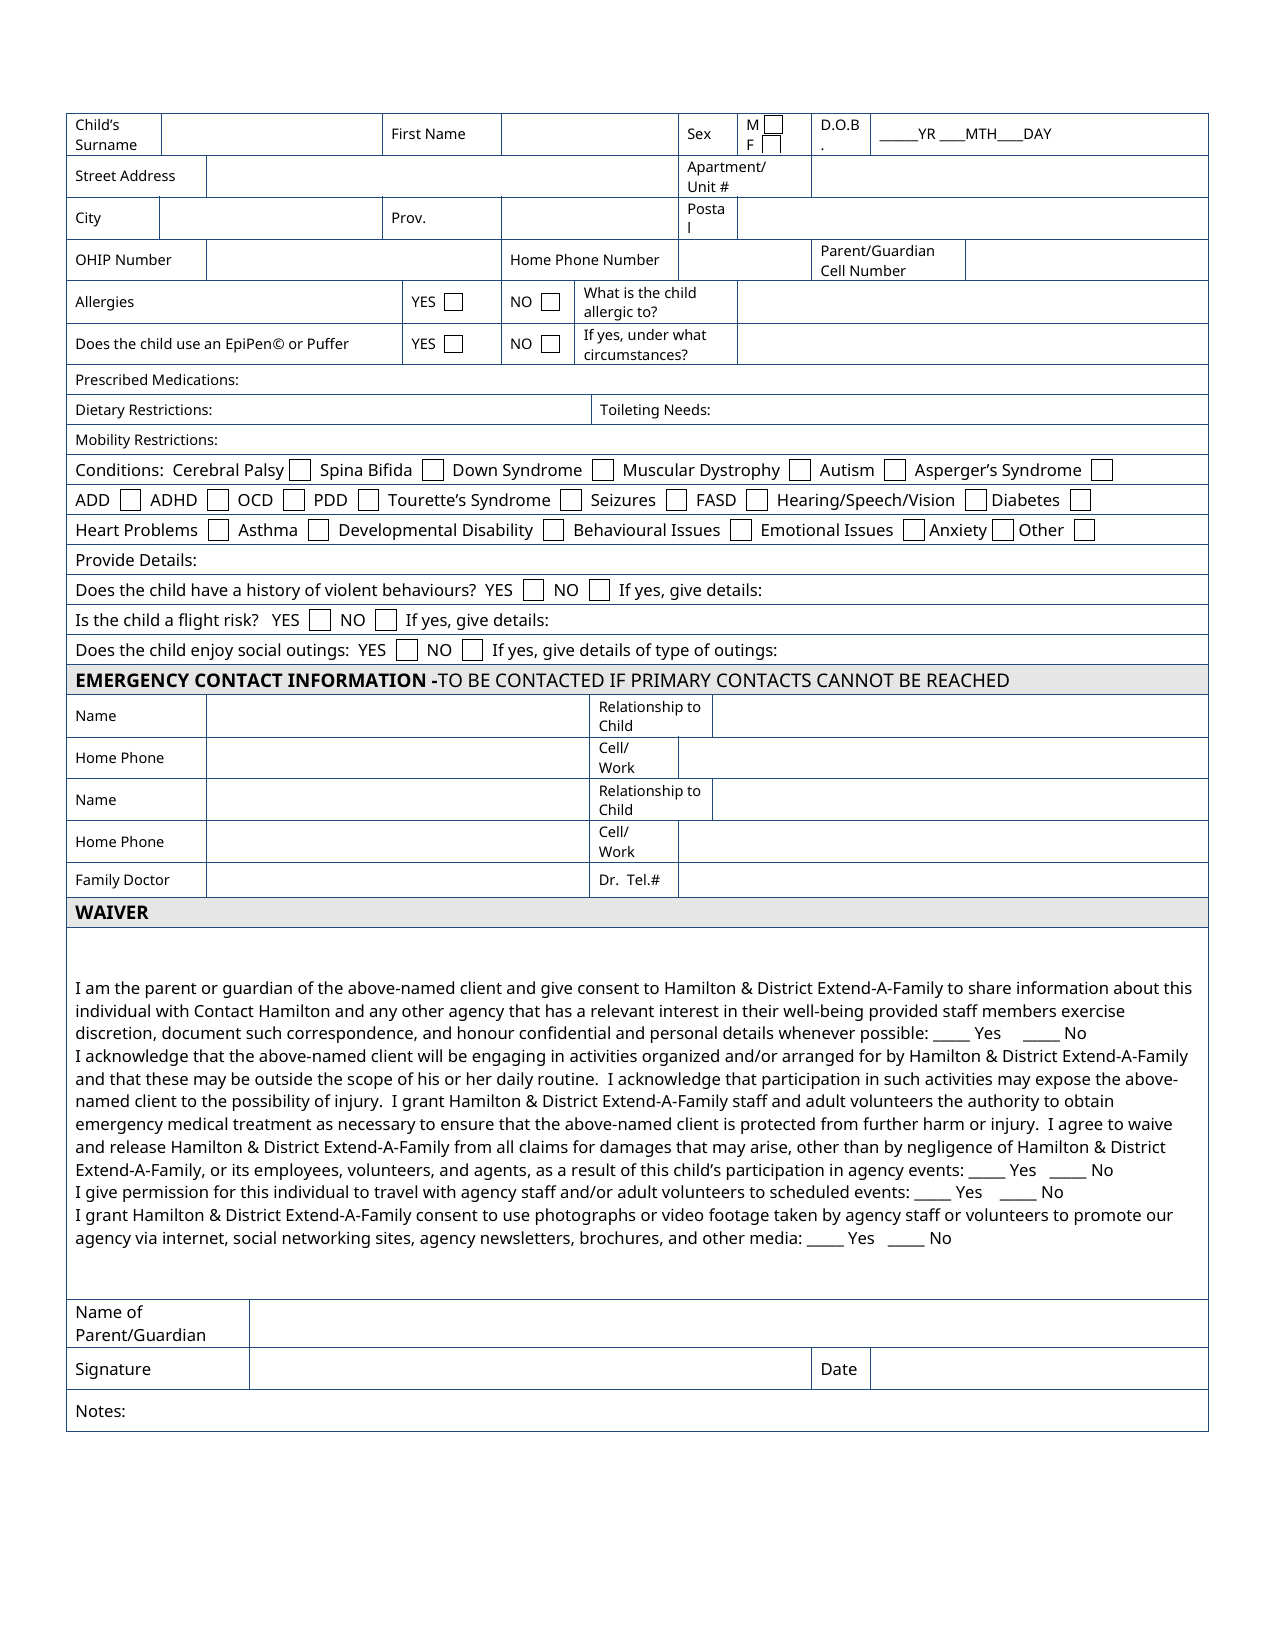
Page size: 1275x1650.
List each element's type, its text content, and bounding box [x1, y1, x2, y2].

table_cell [502, 198, 678, 238]
table_cell [679, 738, 1208, 778]
table_cell Postal Code [679, 198, 737, 238]
table_cell D.O.B. [812, 114, 870, 154]
table_cell Family Doctor [67, 863, 206, 897]
table_cell What is the child allergic to? [575, 281, 737, 322]
table_cell Relationship to Child [590, 695, 712, 736]
table_cell Street Address [67, 156, 206, 196]
table_cell Relationship to Child [590, 779, 712, 820]
table_cell Name of Parent/Guardian [67, 1300, 249, 1347]
table_cell Does the child enjoy social outings: YES NO If yes, give details of type of outings: [67, 635, 1208, 664]
table_cell City [67, 198, 159, 238]
table_cell emergency Contact information -to be contacted if primary contacts cannot be reached [67, 665, 1208, 694]
table_cell Home Phone [67, 738, 206, 778]
table_cell Provide Details: [67, 545, 1208, 574]
table_cell [812, 156, 1208, 196]
table_cell Dr. Tel.# [590, 863, 678, 897]
table_cell [679, 821, 1208, 862]
table_cell [713, 779, 1208, 820]
table_cell [207, 779, 589, 820]
table_cell [207, 738, 589, 778]
table_cell Mobility Restrictions: [67, 425, 1208, 454]
table_cell Child’s Surname [67, 114, 161, 154]
table_cell Toileting Needs: [592, 395, 1208, 424]
table_cell [966, 240, 1208, 280]
table_cell Allergies [67, 281, 402, 322]
table_cell Cell/ Work Phone Number [590, 738, 678, 778]
table_cell NO [502, 324, 574, 364]
table_cell [207, 863, 589, 897]
table_cell M F [738, 114, 811, 154]
table_cell [679, 240, 811, 280]
table_cell Date [812, 1348, 870, 1389]
table_cell Sex [679, 114, 737, 154]
table_cell [207, 821, 589, 862]
table_cell Is the child a flight risk? YES NO If yes, give details: [67, 605, 1208, 634]
table_cell [502, 114, 678, 154]
table_cell Notes: [67, 1390, 1208, 1431]
table_cell Name [67, 779, 206, 820]
table_cell [207, 240, 501, 280]
table_cell OHIP Number [67, 240, 206, 280]
table_cell Does the child have a history of violent behaviours? YES NO If yes, give details: [67, 575, 1208, 604]
table_cell First Name [383, 114, 501, 154]
table_cell I am the parent or guardian of the above-named client and give consent to Hamilton & District Extend-A-Family to share information about this individual with Contact Hamilton and any other agency that has a relevant interest in their well-being provided staff members exercise discretion, document such correspondence, and honour confidential and personal details whenever possible: _____ Yes _____ No I acknowledge that the above-named client will be engaging in activities organized and/or arranged for by Hamilton & District Extend-A-Family and that these may be outside the scope of his or her daily routine. I acknowledge that participation in such activities may expose the above-named client to the possibility of injury. I grant Hamilton & District Extend-A-Family staff and adult volunteers the authority to obtain emergency medical treatment as necessary to ensure that the above-named client is protected from further harm or injury. I agree to waive and release Hamilton & District Extend-A-Family from all claims for damages that may arise, other than by negligence of Hamilton & District Extend-A-Family, or its employees, volunteers, and agents, as a result of this child’s participation in agency events: _____ Yes _____ No I give permission for this individual to travel with agency staff and/or adult volunteers to scheduled events: _____ Yes _____ No I grant Hamilton & District Extend-A-Family consent to use photographs or video footage taken by agency staff or volunteers to promote our agency via internet, social networking sites, agency newsletters, brochures, and other media: _____ Yes _____ No [67, 928, 1208, 1298]
table_cell Parent/Guardian Cell Number [812, 240, 965, 280]
table_cell Home Phone [67, 821, 206, 862]
table_cell NO [502, 281, 574, 322]
table_cell Does the child use an EpiPen© or Puffer [67, 324, 402, 364]
table_cell YES [403, 281, 501, 322]
table_cell Heart Problems Asthma Developmental Disability Behavioural Issues Emotional Issues Anxiety Other [67, 515, 1208, 544]
table_cell Signature [67, 1348, 249, 1389]
table_cell Prescribed Medications: [67, 365, 1208, 394]
table_cell [713, 695, 1208, 736]
table_cell [207, 156, 678, 196]
table_cell ______YR ____MTH____DAY [871, 114, 1208, 154]
table_cell [250, 1300, 1208, 1347]
table_cell [207, 695, 589, 736]
table_cell Cell/ Work Phone [590, 821, 678, 862]
table_cell Dietary Restrictions: [67, 395, 591, 424]
table_cell [738, 281, 1208, 322]
table_cell Name [67, 695, 206, 736]
table_cell Apartment/ Unit # [679, 156, 811, 196]
table_cell Conditions: Cerebral Palsy Spina Bifida Down Syndrome Muscular Dystrophy Autism Asperger’s Syndrome [67, 455, 1208, 484]
table_cell YES [403, 324, 501, 364]
table_cell [160, 198, 382, 238]
table_cell [871, 1348, 1208, 1389]
table_cell Prov. [383, 198, 501, 238]
table_cell [250, 1348, 811, 1389]
table_cell [738, 198, 1208, 238]
table_cell Waiver [67, 898, 1208, 927]
table_cell [679, 863, 1208, 897]
table_cell ADD ADHD OCD PDD Tourette’s Syndrome Seizures FASD Hearing/Speech/Vision Diabetes [67, 485, 1208, 514]
table_cell If yes, under what circumstances? [575, 324, 737, 364]
table_cell [162, 114, 382, 154]
table_cell Home Phone Number [502, 240, 678, 280]
table_cell [738, 324, 1208, 364]
